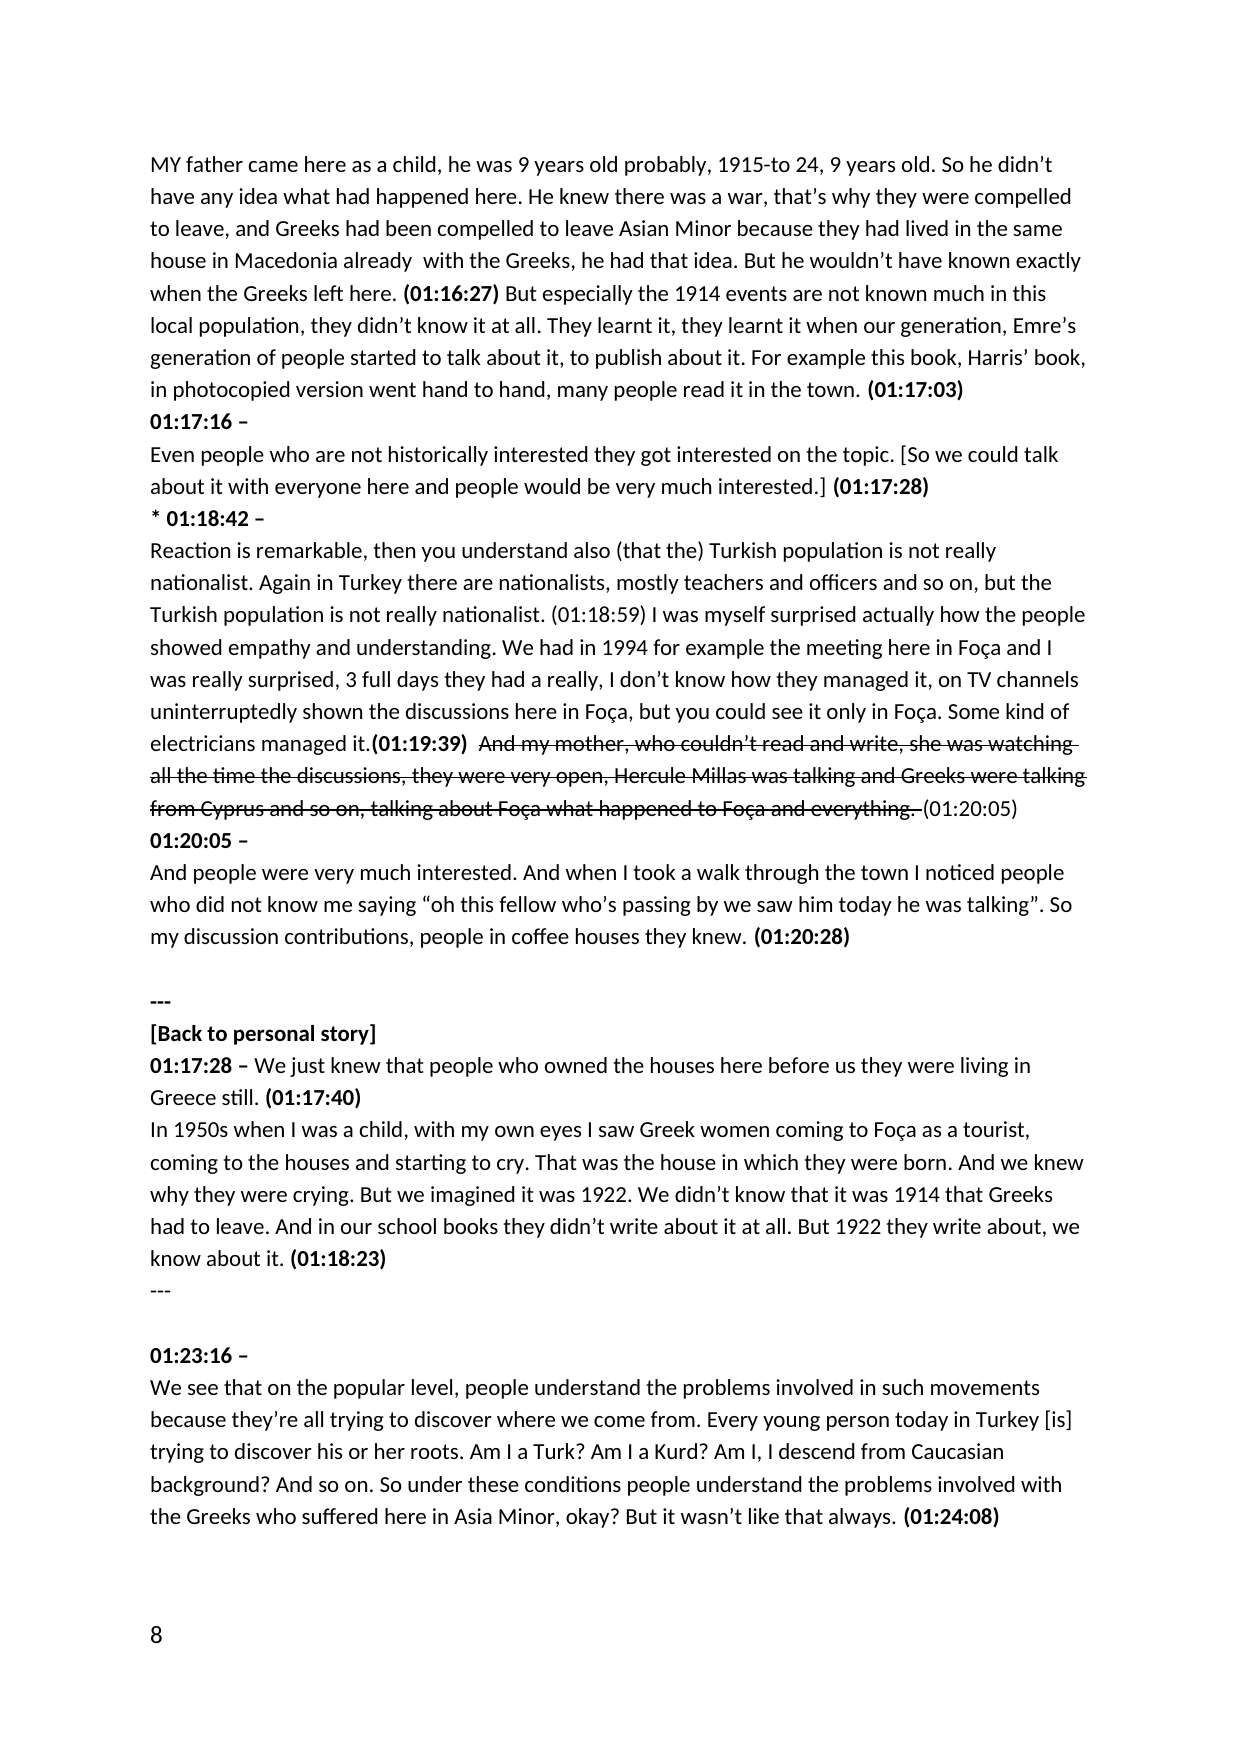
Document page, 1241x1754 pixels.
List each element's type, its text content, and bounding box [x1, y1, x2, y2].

text * 01:18:42 – [150, 504, 1090, 532]
text Even people who are not historically interested they got interested on the topic. [So we could talk about it with everyone here and people would be very much interested.] (01:17:28) [150, 440, 1090, 500]
text 01:17:28 – We just knew that people who owned the houses here before us they were living in Greece still. (01:17:40) [150, 1051, 1090, 1111]
text 01:20:05 – [150, 826, 1090, 854]
text Reaction is remarkable, then you understand also (that the) Turkish population is not really nationalist. Again in Turkey there are nationalists, mostly teachers and officers and so on, but the Turkish population is not really nationalist. (01:18:59) I was myself surprised actually how the people showed empathy and understanding. We had in 1994 for example the meeting here in Foça and I was really surprised, 3 full days they had a really, I don’t know how they managed it, on TV channels uninterruptedly shown the discussions here in Foça, but you could see it only in Foça. Some kind of electricians managed it.(01:19:39) And my mother, who couldn’t read and write, she was watching all the time the discussions, they were very open, Hercule Millas was talking and Greeks were talking from Cyprus and so on, talking about Foça what happened to Foça and everything. (01:20:05) [150, 536, 1090, 822]
text We see that on the popular level, people understand the problems involved in such movements because they’re all trying to discover where we come from. Every young person today in Turkey [is] trying to discover his or her roots. Am I a Turk? Am I a Kurd? Am I, I descend from Caucasian background? And so on. So under these conditions people understand the problems involved with the Greeks who suffered here in Asia Minor, okay? But it wasn’t like that always. (01:24:08) [150, 1373, 1090, 1530]
text 01:17:16 – [150, 407, 1090, 436]
text And people were very much interested. And when I took a walk through the town I noticed people who did not know me saying “oh this fellow who’s passing by we saw him today he was talking”. So my discussion contributions, people in coffee houses they knew. (01:20:28) [150, 858, 1090, 951]
text 01:23:16 – [150, 1341, 1090, 1369]
text In 1950s when I was a child, with my own eyes I saw Greek women coming to Foça as a tourist, coming to the houses and starting to cry. That was the house in which they were born. And we knew why they were crying. But we imagined it was 1922. We didn’t know that it was 1914 that Greeks had to leave. And in our school books they didn’t write about it at all. But 1922 they write about, we know about it. (01:18:23) [150, 1116, 1090, 1272]
text --- [150, 1277, 1090, 1304]
text --- [150, 987, 1090, 1015]
text [Back to personal story] [150, 1019, 1090, 1047]
text MY father came here as a child, he was 9 years old probably, 1915-to 24, 9 years old. So he didn’t have any idea what had happened here. He knew there was a war, that’s why they were compelled to leave, and Greeks had been compelled to leave Asian Minor because they had lived in the same house in Macedonia already with the Greeks, he had that idea. But he wouldn’t have known exactly when the Greeks left here. (01:16:27) But especially the 1914 events are not known much in this local population, they didn’t know it at all. They learnt it, they learnt it when our generation, Emre’s generation of people started to talk about it, to publish about it. For example this book, Harris’ book, in photocopied version went hand to hand, many people read it in the town. (01:17:03) [150, 150, 1090, 403]
